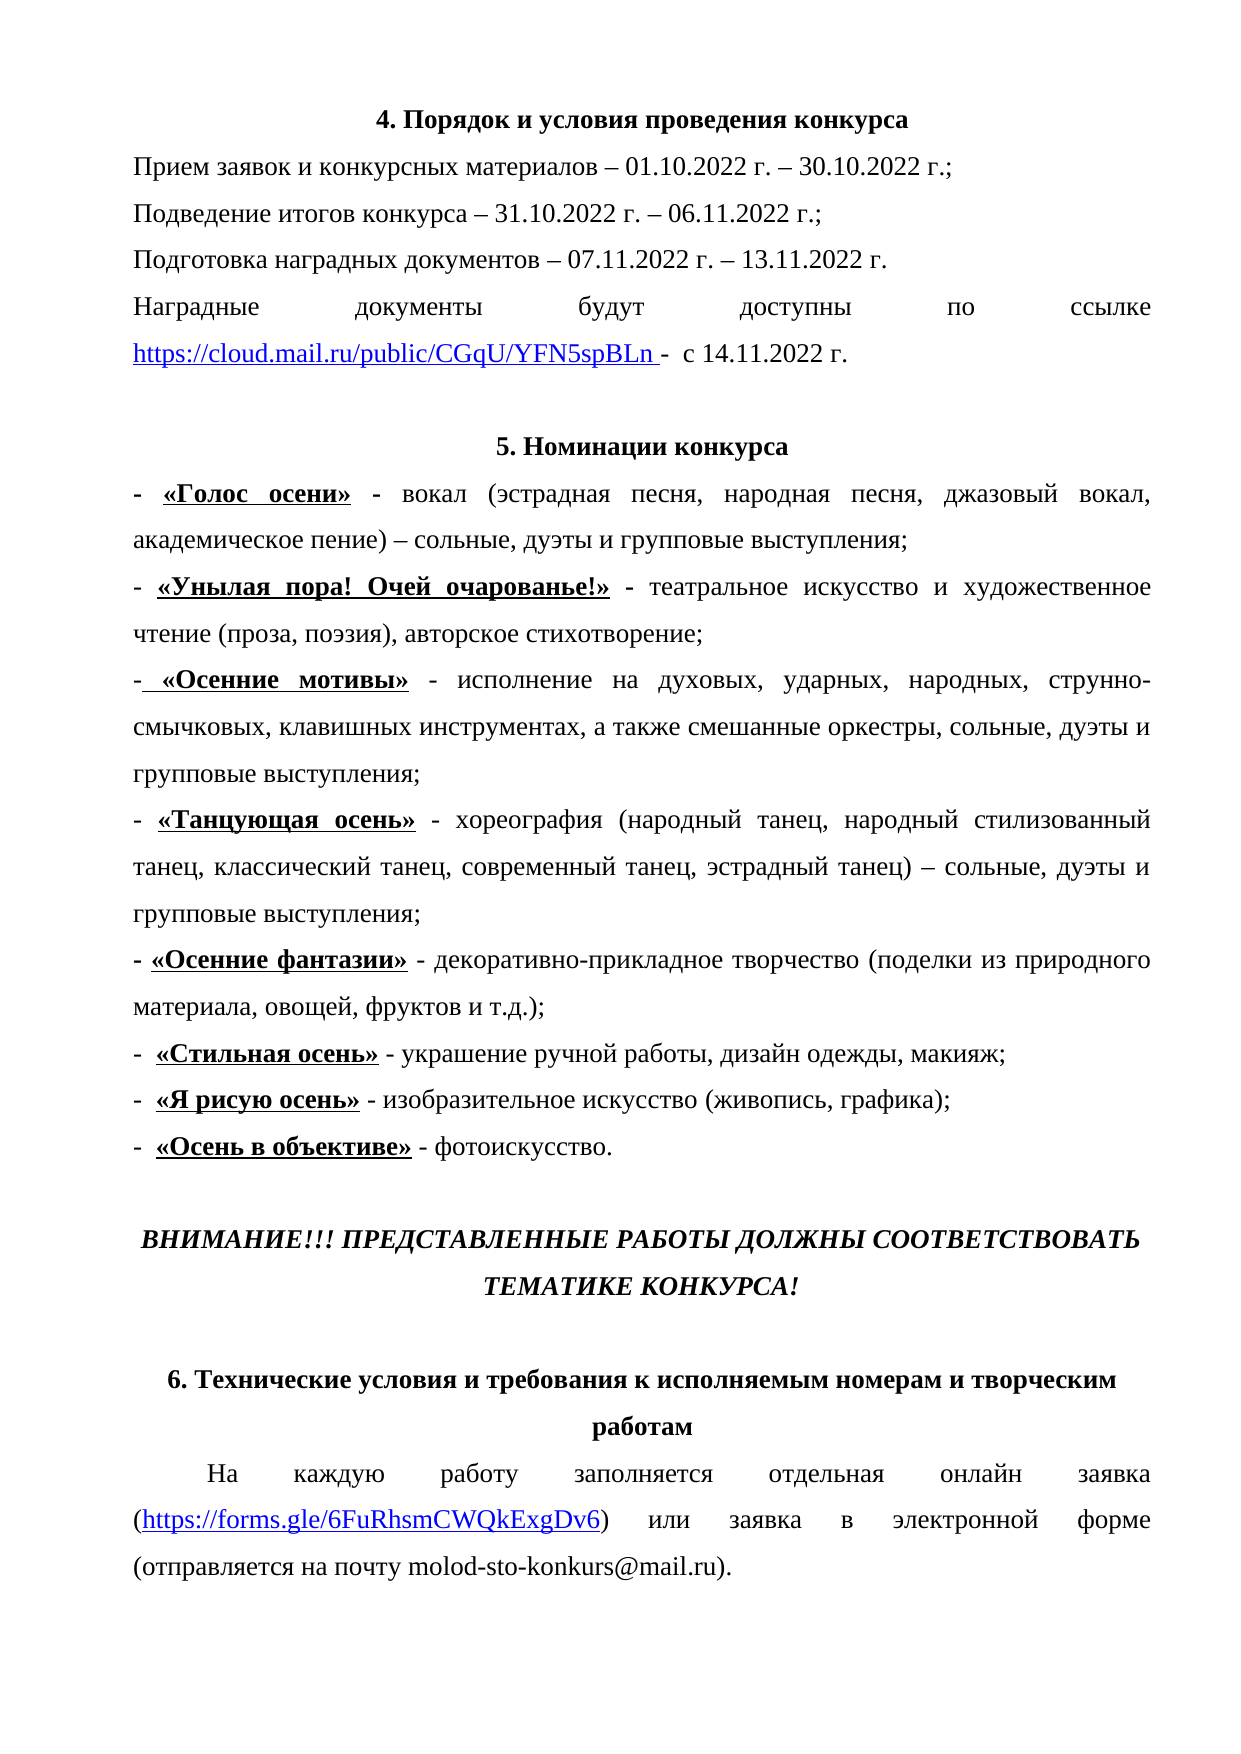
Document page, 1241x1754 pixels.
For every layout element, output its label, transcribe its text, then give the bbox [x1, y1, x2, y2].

text Прием заявок и конкурсных материалов – 01.10.2022 г. – 30.10.2022 г.; [133, 150, 1152, 181]
text 6. Технические условия и требования к исполняемым номерам и творческим работам [133, 1363, 1152, 1441]
text - «Осенние мотивы» - исполнение на духовых, ударных, народных, струнно-смычковых, клавишных инструментах, а также смешанные оркестры, сольные, дуэты и групповые выступления; [133, 663, 1152, 788]
text Подведение итогов конкурса – 31.10.2022 г. – 06.11.2022 г.; [133, 197, 1152, 228]
text - «Танцующая осень» - хореография (народный танец, народный стилизованный танец, классический танец, современный танец, эстрадный танец) – сольные, дуэты и групповые выступления; [133, 803, 1152, 928]
text - «Голос осени» - вокал (эстрадная песня, народная песня, джазовый вокал, академическое пение) – сольные, дуэты и групповые выступления; [133, 477, 1152, 554]
text - «Осенние фантазии» - декоративно-прикладное творчество (поделки из природного материала, овощей, фруктов и т.д.); [133, 943, 1152, 1021]
text - «Я рисую осень» - изобразительное искусство (живопись, графика); [133, 1083, 1152, 1114]
text - «Унылая пора! Очей очарованье!» - театральное искусство и художественное чтение (проза, поэзия), авторское стихотворение; [133, 570, 1152, 648]
text На каждую работу заполняется отдельная онлайн заявка (https://forms.gle/6FuRhsmCWQkExgDv6) или заявка в электронной форме (отправляется на почту molod-sto-konkurs@mail.ru). [133, 1457, 1152, 1581]
text - «Осень в объективе» - фотоискусство. [133, 1130, 1152, 1161]
text 4. Порядок и условия проведения конкурса [133, 103, 1152, 134]
text ВНИМАНИЕ!!! ПРЕДСТАВЛЕННЫЕ РАБОТЫ ДОЛЖНЫ СООТВЕТСТВОВАТЬ ТЕМАТИКЕ КОНКУРСА! [133, 1223, 1152, 1301]
text Наградные документы будут доступны по ссылке https://cloud.mail.ru/public/CGqU/YFN5spBLn - с 14.11.2022 г. [133, 290, 1152, 368]
text Подготовка наградных документов – 07.11.2022 г. – 13.11.2022 г. [133, 243, 1152, 274]
text 5. Номинации конкурса [133, 430, 1152, 461]
text - «Стильная осень» - украшение ручной работы, дизайн одежды, макияж; [133, 1037, 1152, 1068]
